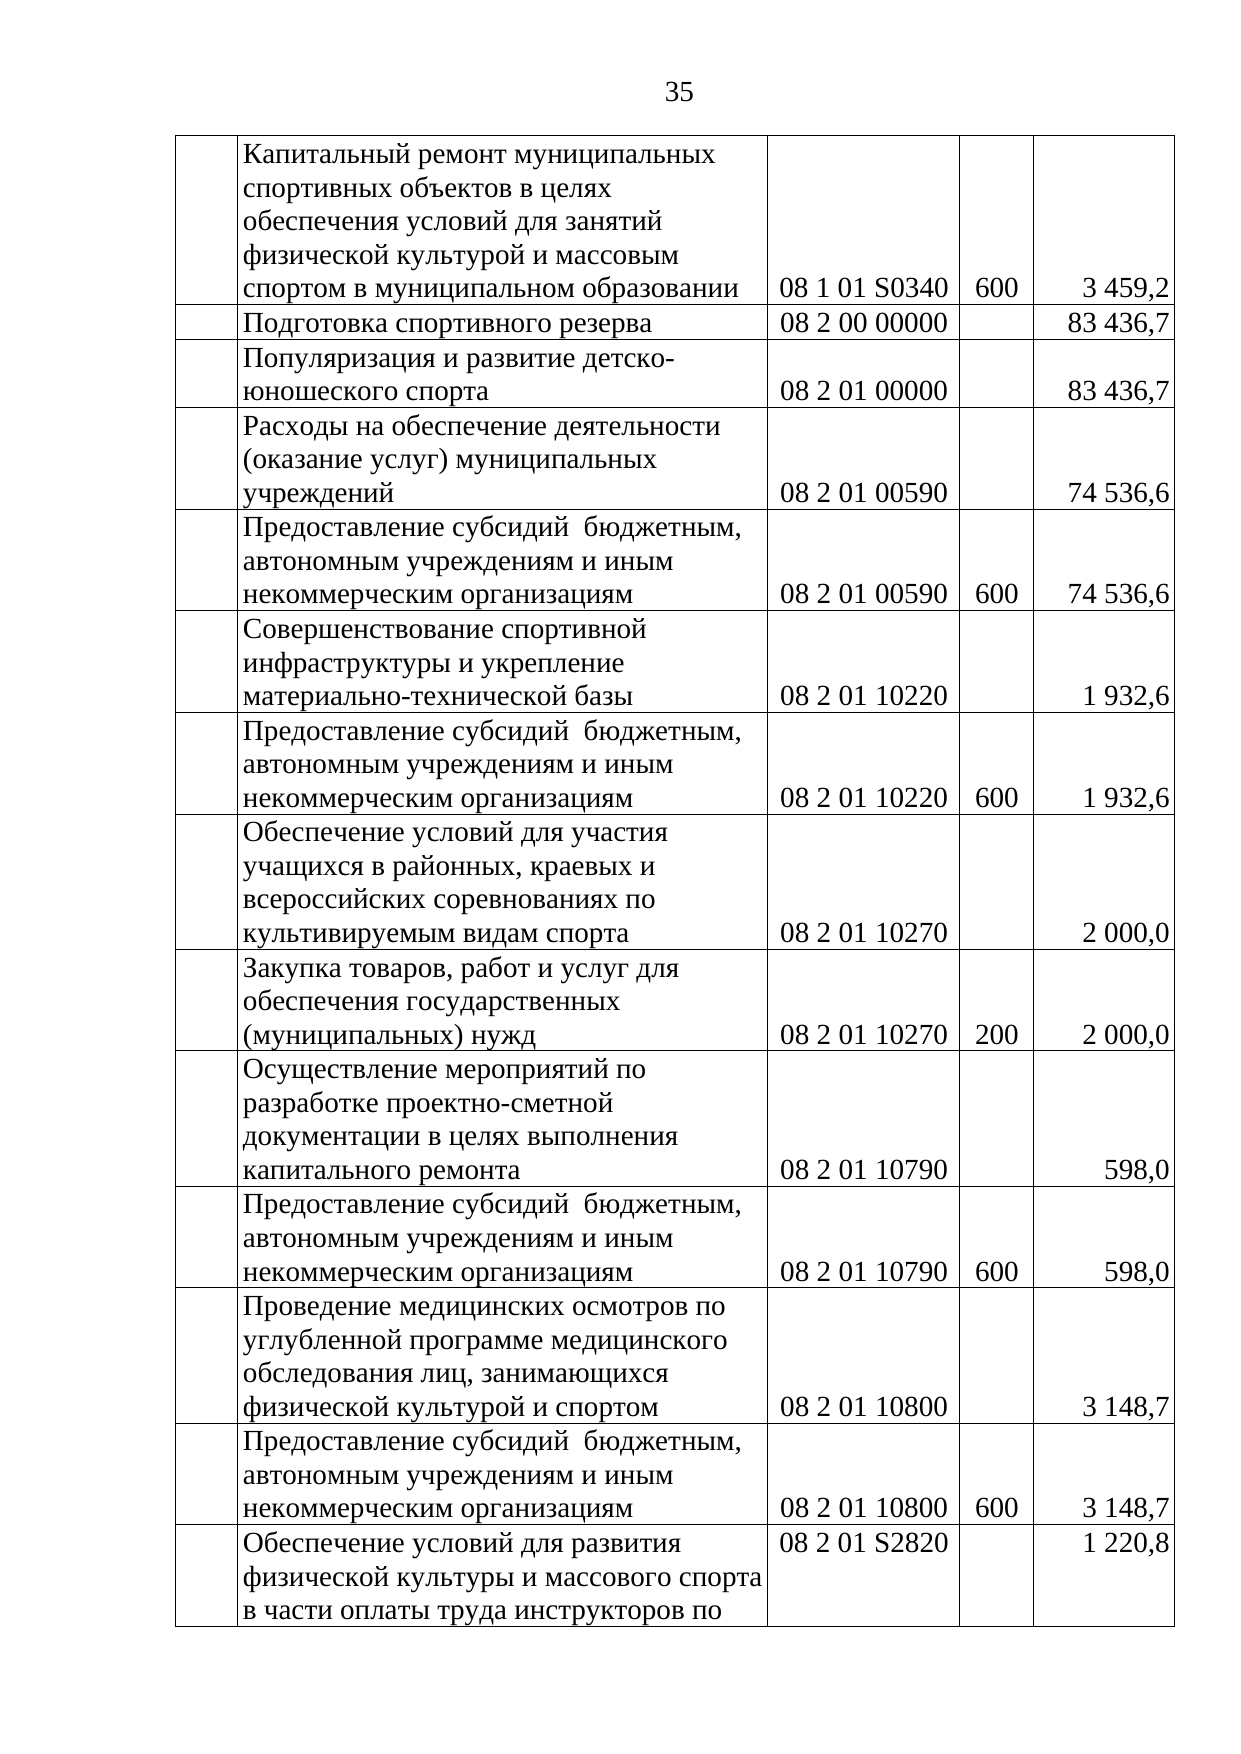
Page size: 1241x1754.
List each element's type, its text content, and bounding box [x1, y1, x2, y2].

table_cell 74 536,6 [1034, 408, 1174, 508]
table_cell Обеспечение условий для участия учащихся в районных, краевых и всероссийских соревнованиях по культивируемым видам спорта [238, 815, 767, 949]
table_cell 598,0 [1034, 1051, 1174, 1186]
table_cell [960, 1051, 1033, 1186]
table_cell 08 2 01 10220 [768, 713, 959, 813]
table_cell 08 2 01 10800 [768, 1424, 959, 1524]
table_cell 08 2 01 00000 [768, 340, 959, 407]
table_cell 08 2 01 00590 [768, 510, 959, 610]
table_cell 1 932,6 [1034, 713, 1174, 813]
table_cell 3 459,2 [1034, 136, 1174, 304]
table_cell 08 2 01 10270 [768, 950, 959, 1050]
table_cell 83 436,7 [1034, 340, 1174, 407]
table_cell 600 [960, 1187, 1033, 1287]
table_cell 3 148,7 [1034, 1288, 1174, 1422]
table_cell [176, 340, 237, 407]
table_cell [176, 1288, 237, 1422]
table_cell Подготовка спортивного резерва [238, 305, 767, 339]
table_cell Проведение медицинских осмотров по углубленной программе медицинского обследования лиц, занимающихся физической культурой и спортом [238, 1288, 767, 1422]
table_cell 600 [960, 510, 1033, 610]
table_cell 200 [960, 950, 1033, 1050]
table_cell [960, 815, 1033, 949]
table_cell 08 2 01 10790 [768, 1051, 959, 1186]
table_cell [238, 1424, 767, 1524]
table_cell 2 000,0 [1034, 815, 1174, 949]
table_cell Совершенствование спортивной инфраструктуры и укрепление материально-технической базы [238, 611, 767, 712]
table_cell 3 148,7 [1034, 1424, 1174, 1524]
table_cell Предоставление субсидий бюджетным, автономным учреждениям и иным некоммерческим организациям [238, 713, 767, 813]
table_cell [176, 1187, 237, 1287]
table_cell [176, 815, 237, 949]
table_cell [176, 305, 237, 339]
table_cell 83 436,7 [1034, 305, 1174, 339]
table_cell 1 220,8 [1034, 1525, 1174, 1626]
table_cell 2 000,0 [1034, 950, 1174, 1050]
table_cell 1 932,6 [1034, 611, 1174, 712]
table_cell 08 2 01 10790 [768, 1187, 959, 1287]
table_cell 08 1 01 S0340 [768, 136, 959, 304]
table_cell 08 2 01 10220 [768, 611, 959, 712]
table_cell Расходы на обеспечение деятельности (оказание услуг) муниципальных учреждений [238, 408, 767, 508]
table_cell 598,0 [1034, 1187, 1174, 1287]
table_cell Закупка товаров, работ и услуг для обеспечения государственных (муниципальных) нужд [238, 950, 767, 1050]
table_cell [176, 136, 237, 304]
table_cell 600 [960, 136, 1033, 304]
table_cell Предоставление субсидий бюджетным, автономным учреждениям и иным некоммерческим организациям [238, 510, 767, 610]
table_cell 08 2 00 00000 [768, 305, 959, 339]
table_cell 08 2 01 10800 [768, 1288, 959, 1422]
table_cell [176, 1525, 237, 1626]
table_cell [176, 1051, 237, 1186]
table_cell [176, 611, 237, 712]
table_cell 600 [960, 1424, 1033, 1524]
table_cell 74 536,6 [1034, 510, 1174, 610]
table_cell Предоставление субсидий бюджетным, автономным учреждениям и иным некоммерческим организациям [238, 1187, 767, 1287]
table_cell [960, 1525, 1033, 1626]
table_cell Капитальный ремонт муниципальных спортивных объектов в целях обеспечения условий для занятий физической культурой и массовым спортом в муниципальном образовании [238, 136, 767, 304]
table_cell [960, 408, 1033, 508]
table_cell [960, 611, 1033, 712]
table_cell [960, 305, 1033, 339]
table_cell [176, 510, 237, 610]
table_cell 600 [960, 713, 1033, 813]
table_cell 08 2 01 10270 [768, 815, 959, 949]
table_cell Популяризация и развитие детско-юношеского спорта [238, 340, 767, 407]
table_cell Осуществление мероприятий по разработке проектно-сметной документации в целях выполнения капитального ремонта [238, 1051, 767, 1186]
table_cell 08 2 01 00590 [768, 408, 959, 508]
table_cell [238, 1525, 767, 1626]
table_cell [176, 1424, 237, 1524]
table_cell [960, 1288, 1033, 1422]
table_cell [176, 713, 237, 813]
table_cell [176, 408, 237, 508]
table_cell 08 2 01 S2820 [768, 1525, 959, 1626]
table_cell [960, 340, 1033, 407]
table_cell [176, 950, 237, 1050]
